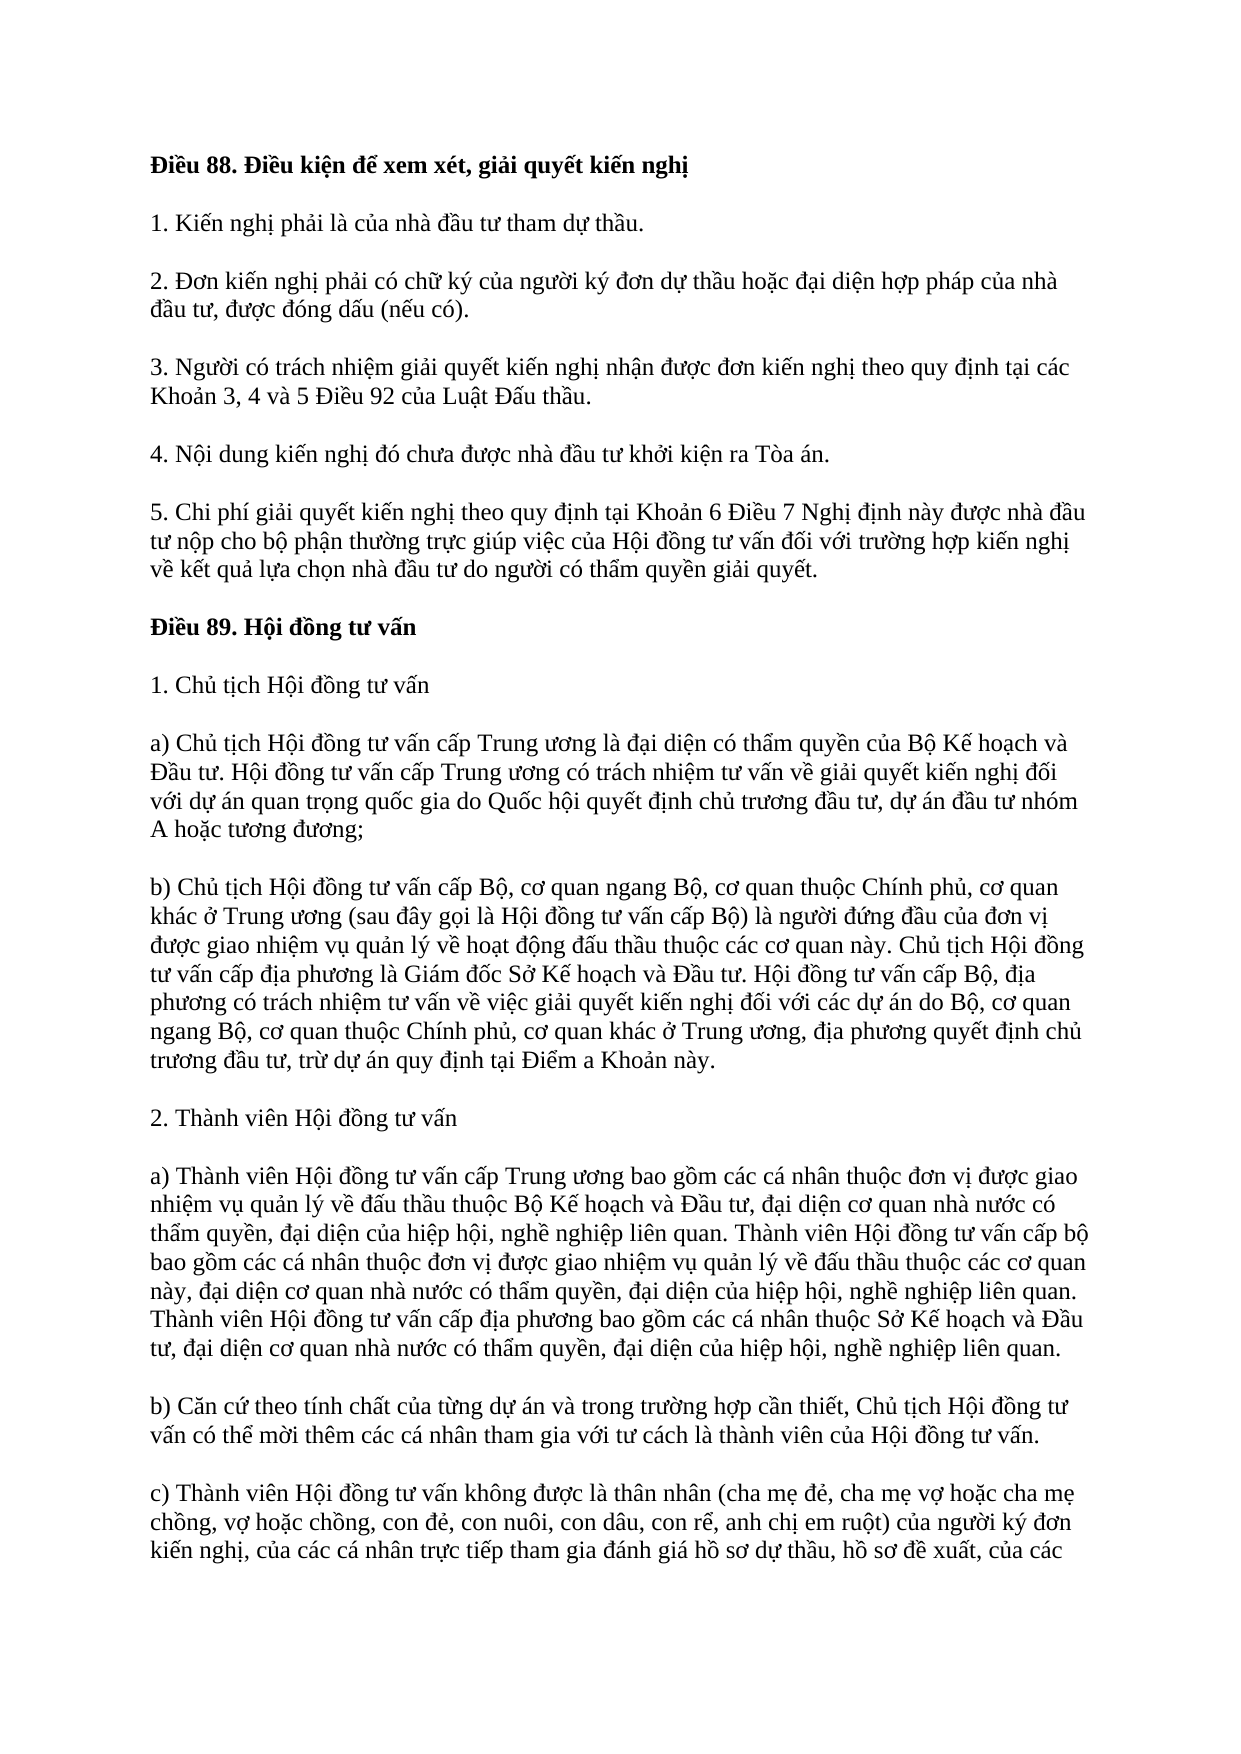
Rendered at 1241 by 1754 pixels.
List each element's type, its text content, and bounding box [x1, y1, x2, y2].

text 1. Kiến nghị phải là của nhà đầu tư tham dự thầu. [150, 208, 1090, 237]
text Điều 88. Điều kiện để xem xét, giải quyết kiến nghị [150, 150, 1090, 179]
text b) Chủ tịch Hội đồng tư vấn cấp Bộ, cơ quan ngang Bộ, cơ quan thuộc Chính phủ, cơ quan khác ở Trung ương (sau đây gọi là Hội đồng tư vấn cấp Bộ) là người đứng đầu của đơn vị được giao nhiệm vụ quản lý về hoạt động đấu thầu thuộc các cơ quan này. Chủ tịch Hội đồng tư vấn cấp địa phương là Giám đốc Sở Kế hoạch và Đầu tư. Hội đồng tư vấn cấp Bộ, địa phương có trách nhiệm tư vấn về việc giải quyết kiến nghị đối với các dự án do Bộ, cơ quan ngang Bộ, cơ quan thuộc Chính phủ, cơ quan khác ở Trung ương, địa phương quyết định chủ trương đầu tư, trừ dự án quy định tại Điểm a Khoản này. [150, 872, 1090, 1074]
text 5. Chi phí giải quyết kiến nghị theo quy định tại Khoản 6 Điều 7 Nghị định này được nhà đầu tư nộp cho bộ phận thường trực giúp việc của Hội đồng tư vấn đối với trường hợp kiến nghị về kết quả lựa chọn nhà đầu tư do người có thẩm quyền giải quyết. [150, 497, 1090, 583]
text a) Chủ tịch Hội đồng tư vấn cấp Trung ương là đại diện có thẩm quyền của Bộ Kế hoạch và Đầu tư. Hội đồng tư vấn cấp Trung ương có trách nhiệm tư vấn về giải quyết kiến nghị đối với dự án quan trọng quốc gia do Quốc hội quyết định chủ trương đầu tư, dự án đầu tư nhóm A hoặc tương đương; [150, 728, 1090, 843]
text Điều 89. Hội đồng tư vấn [150, 612, 1090, 641]
text a) Thành viên Hội đồng tư vấn cấp Trung ương bao gồm các cá nhân thuộc đơn vị được giao nhiệm vụ quản lý về đấu thầu thuộc Bộ Kế hoạch và Đầu tư, đại diện cơ quan nhà nước có thẩm quyền, đại diện của hiệp hội, nghề nghiệp liên quan. Thành viên Hội đồng tư vấn cấp bộ bao gồm các cá nhân thuộc đơn vị được giao nhiệm vụ quản lý về đấu thầu thuộc các cơ quan này, đại diện cơ quan nhà nước có thẩm quyền, đại diện của hiệp hội, nghề nghiệp liên quan. Thành viên Hội đồng tư vấn cấp địa phương bao gồm các cá nhân thuộc Sở Kế hoạch và Đầu tư, đại diện cơ quan nhà nước có thẩm quyền, đại diện của hiệp hội, nghề nghiệp liên quan. [150, 1161, 1090, 1362]
text 3. Người có trách nhiệm giải quyết kiến nghị nhận được đơn kiến nghị theo quy định tại các Khoản 3, 4 và 5 Điều 92 của Luật Đấu thầu. [150, 352, 1090, 410]
text 4. Nội dung kiến nghị đó chưa được nhà đầu tư khởi kiện ra Tòa án. [150, 439, 1090, 468]
text b) Căn cứ theo tính chất của từng dự án và trong trường hợp cần thiết, Chủ tịch Hội đồng tư vấn có thể mời thêm các cá nhân tham gia với tư cách là thành viên của Hội đồng tư vấn. [150, 1391, 1090, 1449]
text 2. Thành viên Hội đồng tư vấn [150, 1103, 1090, 1132]
text 2. Đơn kiến nghị phải có chữ ký của người ký đơn dự thầu hoặc đại diện hợp pháp của nhà đầu tư, được đóng dấu (nếu có). [150, 266, 1090, 323]
text 1. Chủ tịch Hội đồng tư vấn [150, 670, 1090, 699]
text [150, 1478, 1090, 1564]
